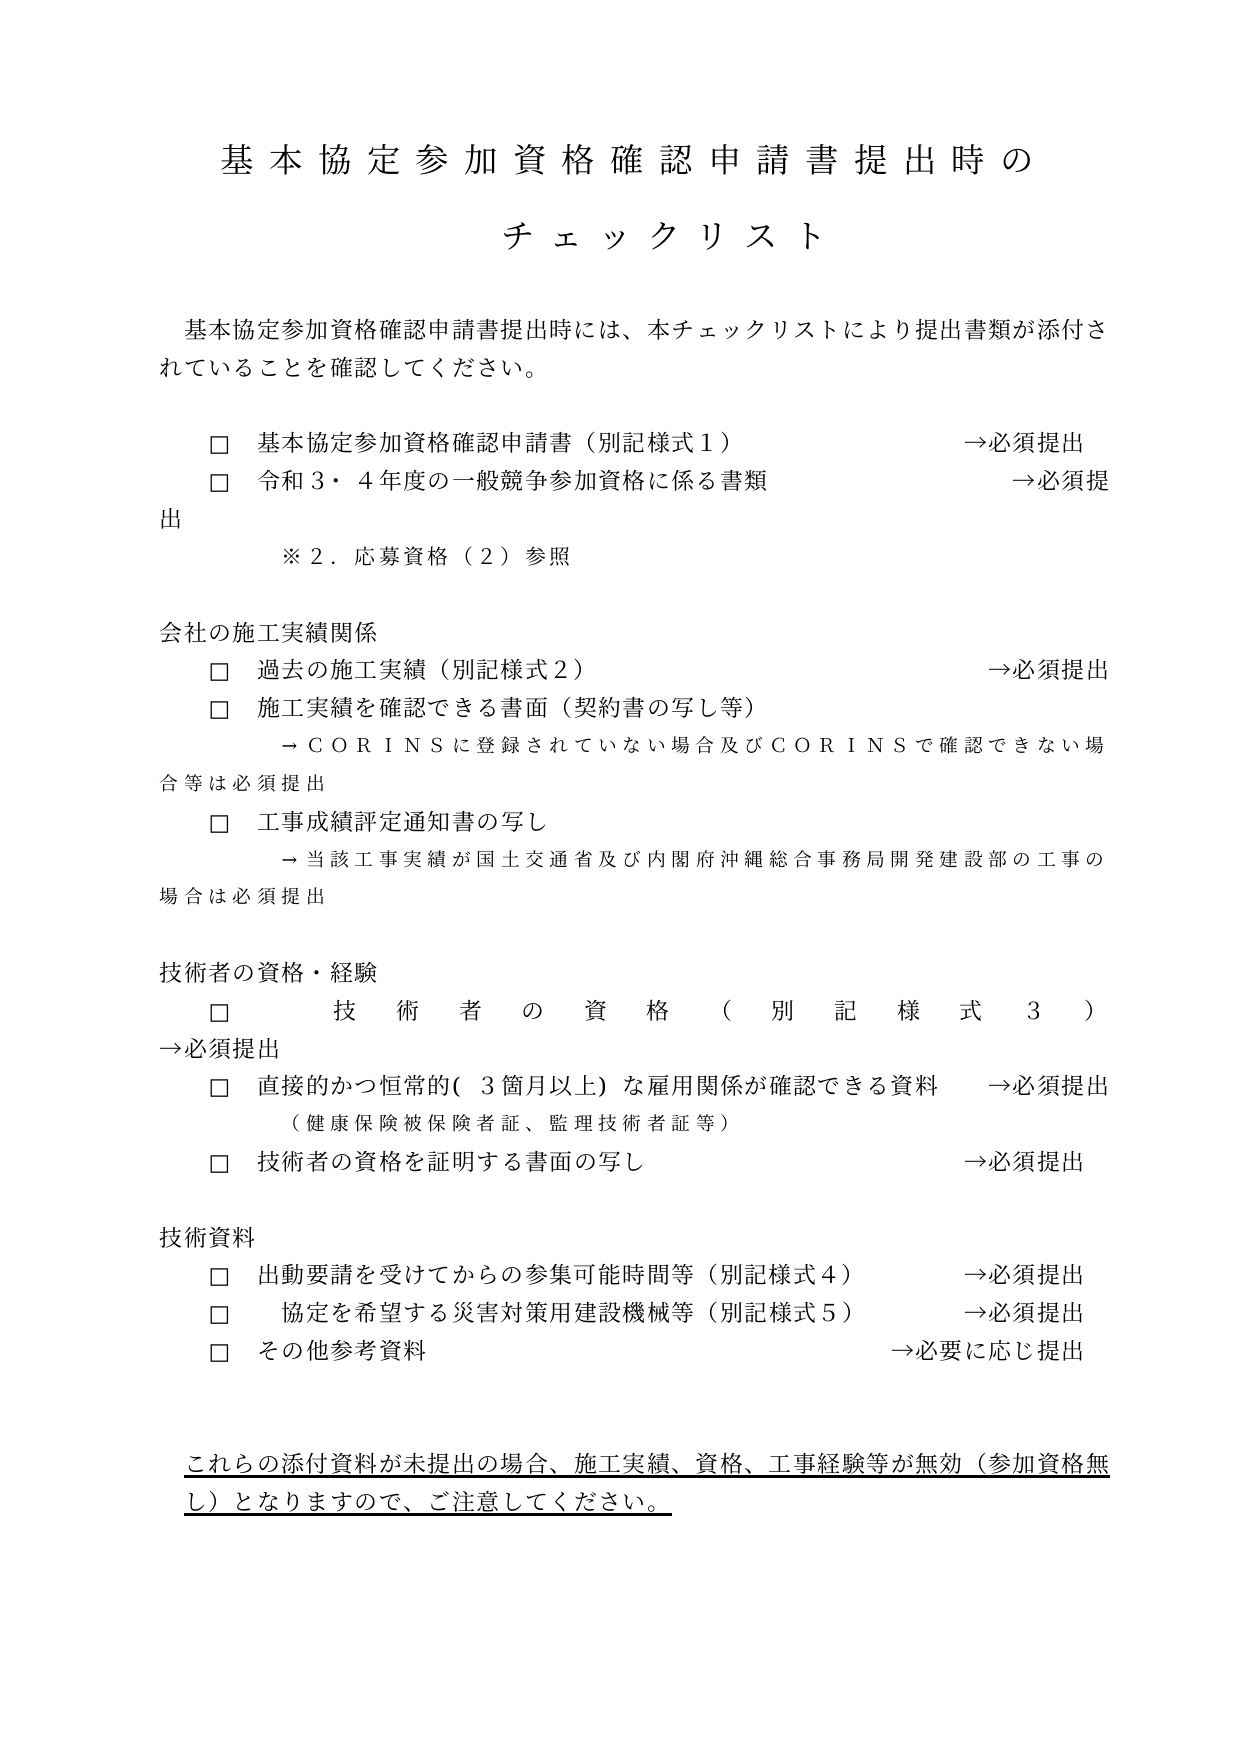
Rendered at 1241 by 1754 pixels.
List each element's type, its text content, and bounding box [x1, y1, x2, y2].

text これらの添付資料が未提出の場合、施工実績、資格、工事経験等が無効（参加資格無し）となりますので、ご注意してください。 [159, 1444, 1110, 1520]
text □ 直接的かつ恒常的(３箇月以上)な雇用関係が確認できる資料 →必須提出 [159, 1066, 1110, 1104]
text □ 令和３･４年度の一般競争参加資格に係る書類 →必須提出 [159, 461, 1110, 537]
text □ 出動要請を受けてからの参集可能時間等（別記様式４） →必須提出 [159, 1255, 1110, 1293]
text □ その他参考資料 →必要に応じ提出 [159, 1331, 1110, 1368]
text 基本協定参加資格確認申請書提出時のチェックリスト [159, 121, 1110, 272]
text □ 技術者の資格を証明する書面の写し →必須提出 [159, 1142, 1110, 1179]
text □ 施工実績を確認できる書面（契約書の写し等） [159, 688, 1110, 726]
text →当該工事実績が国土交通省及び内閣府沖縄総合事務局開発建設部の工事の場合は必須提出 [159, 839, 1110, 915]
text ※２．応募資格（２）参照 [159, 537, 1110, 574]
text □ 工事成績評定通知書の写し [159, 801, 1110, 839]
text □ 基本協定参加資格確認申請書（別記様式１） →必須提出 [159, 423, 1110, 461]
text □ 協定を希望する災害対策用建設機械等（別記様式５） →必須提出 [159, 1293, 1110, 1331]
text 技術資料 [159, 1217, 1110, 1255]
text （健康保険被保険者証、監理技術者証等） [159, 1104, 1110, 1142]
text →ＣＯＲＩＮＳに登録されていない場合及びＣＯＲＩＮＳで確認できない場合等は必須提出 [159, 726, 1110, 801]
text □ 過去の施工実績（別記様式２） →必須提出 [159, 650, 1110, 688]
text 技術者の資格・経験 [159, 953, 1110, 990]
text 基本協定参加資格確認申請書提出時には、本チェックリストにより提出書類が添付されていることを確認してください。 [159, 310, 1110, 385]
text 会社の施工実績関係 [159, 612, 1110, 650]
text □ 技術者の資格（別記様式３） →必須提出 [159, 990, 1110, 1066]
